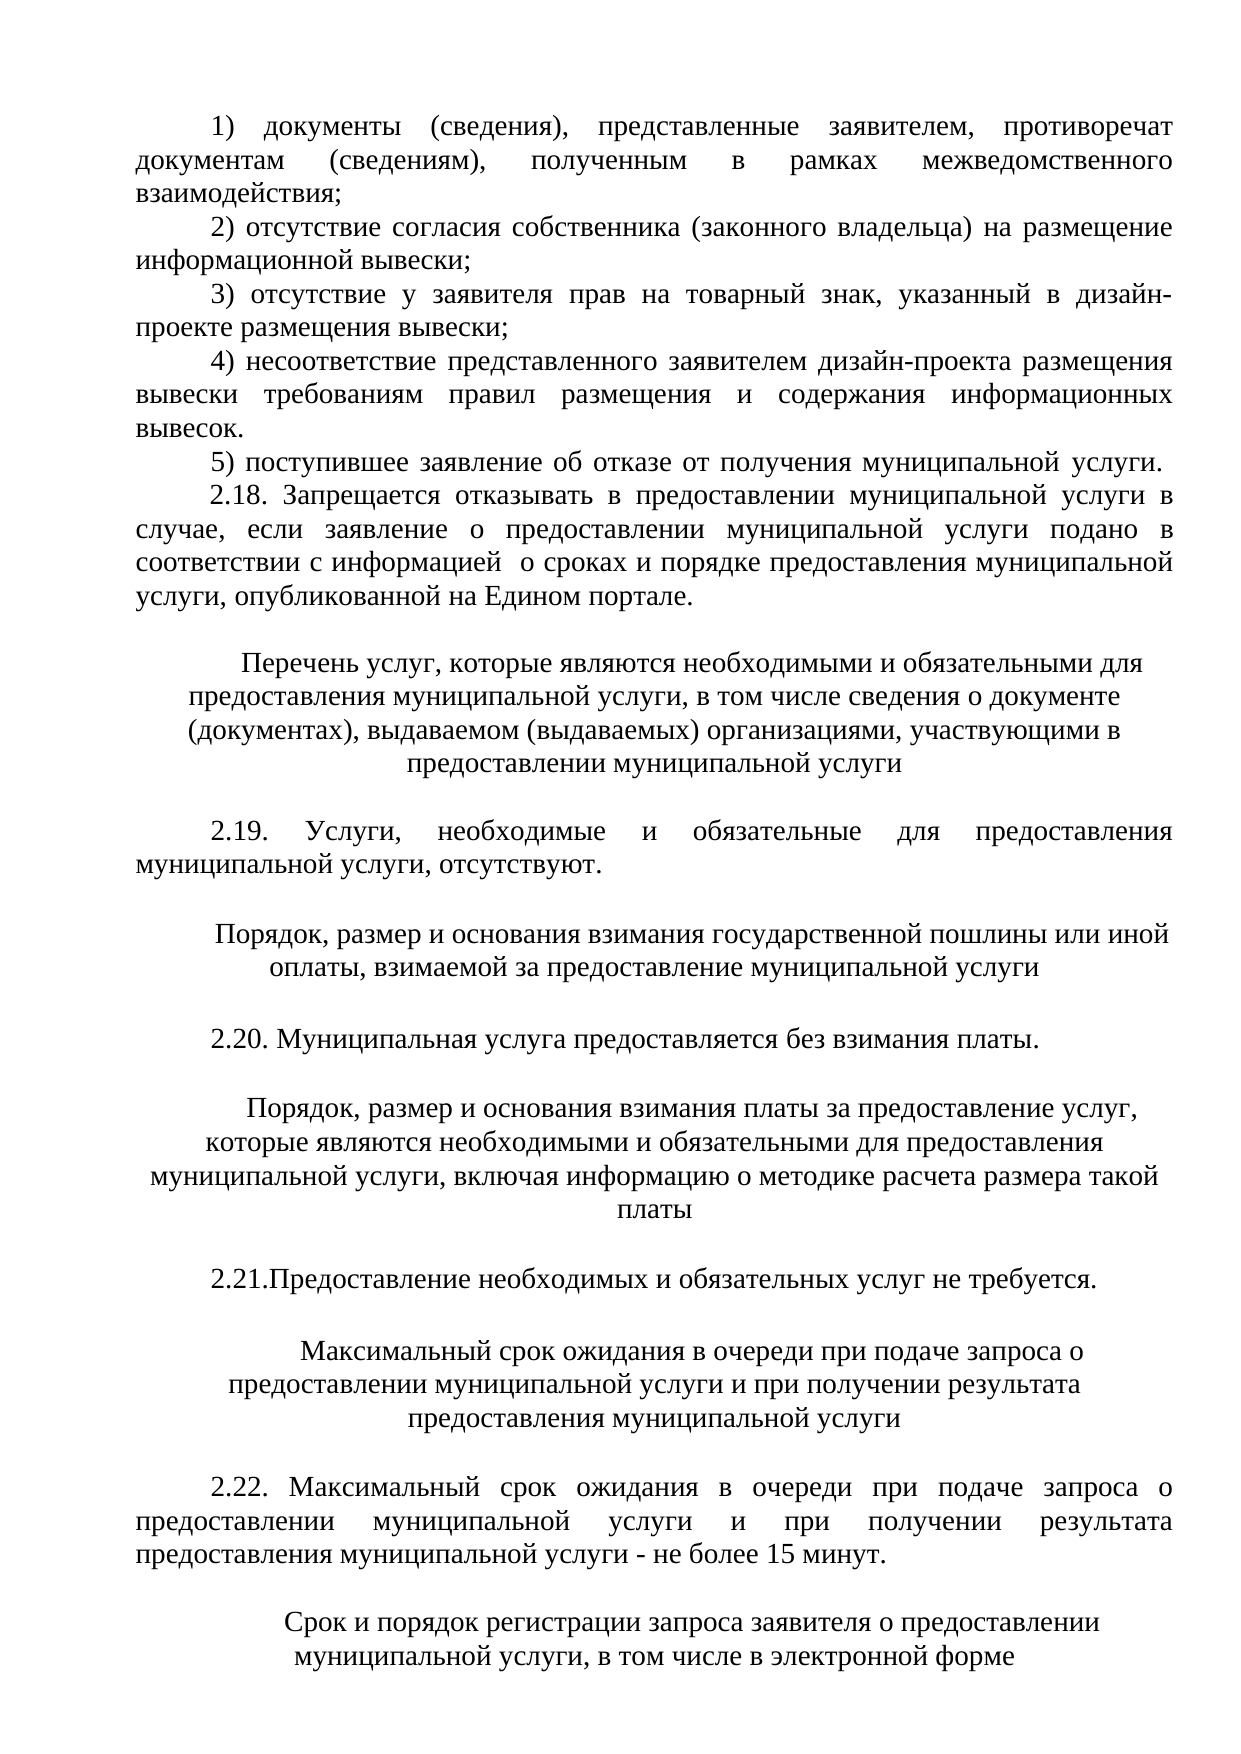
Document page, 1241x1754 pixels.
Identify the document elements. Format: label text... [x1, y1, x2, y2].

text 2.21.Предоставление необходимых и обязательных услуг не требуется. [135, 1261, 1173, 1294]
list 2) отсутствие согласия собственника (законного владельца) на размещение информационной вывески; [135, 209, 1173, 276]
text Перечень услуг, которые являются необходимыми и обязательными для предоставления муниципальной услуги, в том числе сведения о документе (документах), выдаваемом (выдаваемых) организациями, участвующими в предоставлении муниципальной услуги [135, 645, 1173, 779]
text Максимальный срок ожидания в очереди при подаче запроса о предоставлении муниципальной услуги и при получении результата предоставления муниципальной услуги [135, 1333, 1173, 1433]
text Срок и порядок регистрации запроса заявителя о предоставлении муниципальной услуги, в том числе в электронной форме [135, 1604, 1173, 1672]
text 2.19. Услуги, необходимые и обязательные для предоставления муниципальной услуги, отсутствуют. [135, 813, 1173, 880]
list 3) отсутствие у заявителя прав на товарный знак, указанный в дизайн-проекте размещения вывески; [135, 276, 1173, 343]
list 4) несоответствие представленного заявителем дизайн-проекта размещения вывески требованиям правил размещения и содержания информационных вывесок. [135, 343, 1173, 444]
text Порядок, размер и основания взимания платы за предоставление услуг, которые являются необходимыми и обязательными для предоставления муниципальной услуги, включая информацию о методике расчета размера такой платы [135, 1091, 1173, 1225]
text 2.20. Муниципальная услуга предоставляется без взимания платы. [135, 1021, 1173, 1055]
text 5) поступившее заявление об отказе от получения муниципальной услуги. 2.18. Запрещается отказывать в предоставлении муниципальной услуги в случае, если заявление о предоставлении муниципальной услуги подано в соответствии с информацией о сроках и порядке предоставления муниципальной услуги, опубликованной на Едином портале. [135, 444, 1173, 611]
text Порядок, размер и основания взимания государственной пошлины или иной оплаты, взимаемой за предоставление муниципальной услуги [135, 916, 1173, 983]
text 1) документы (сведения), представленные заявителем, противоречат документам (сведениям), полученным в рамках межведомственного взаимодействия; [135, 108, 1173, 209]
text 2.22. Максимальный срок ожидания в очереди при подаче запроса о предоставлении муниципальной услуги и при получении результата предоставления муниципальной услуги - не более 15 минут. [135, 1469, 1173, 1570]
